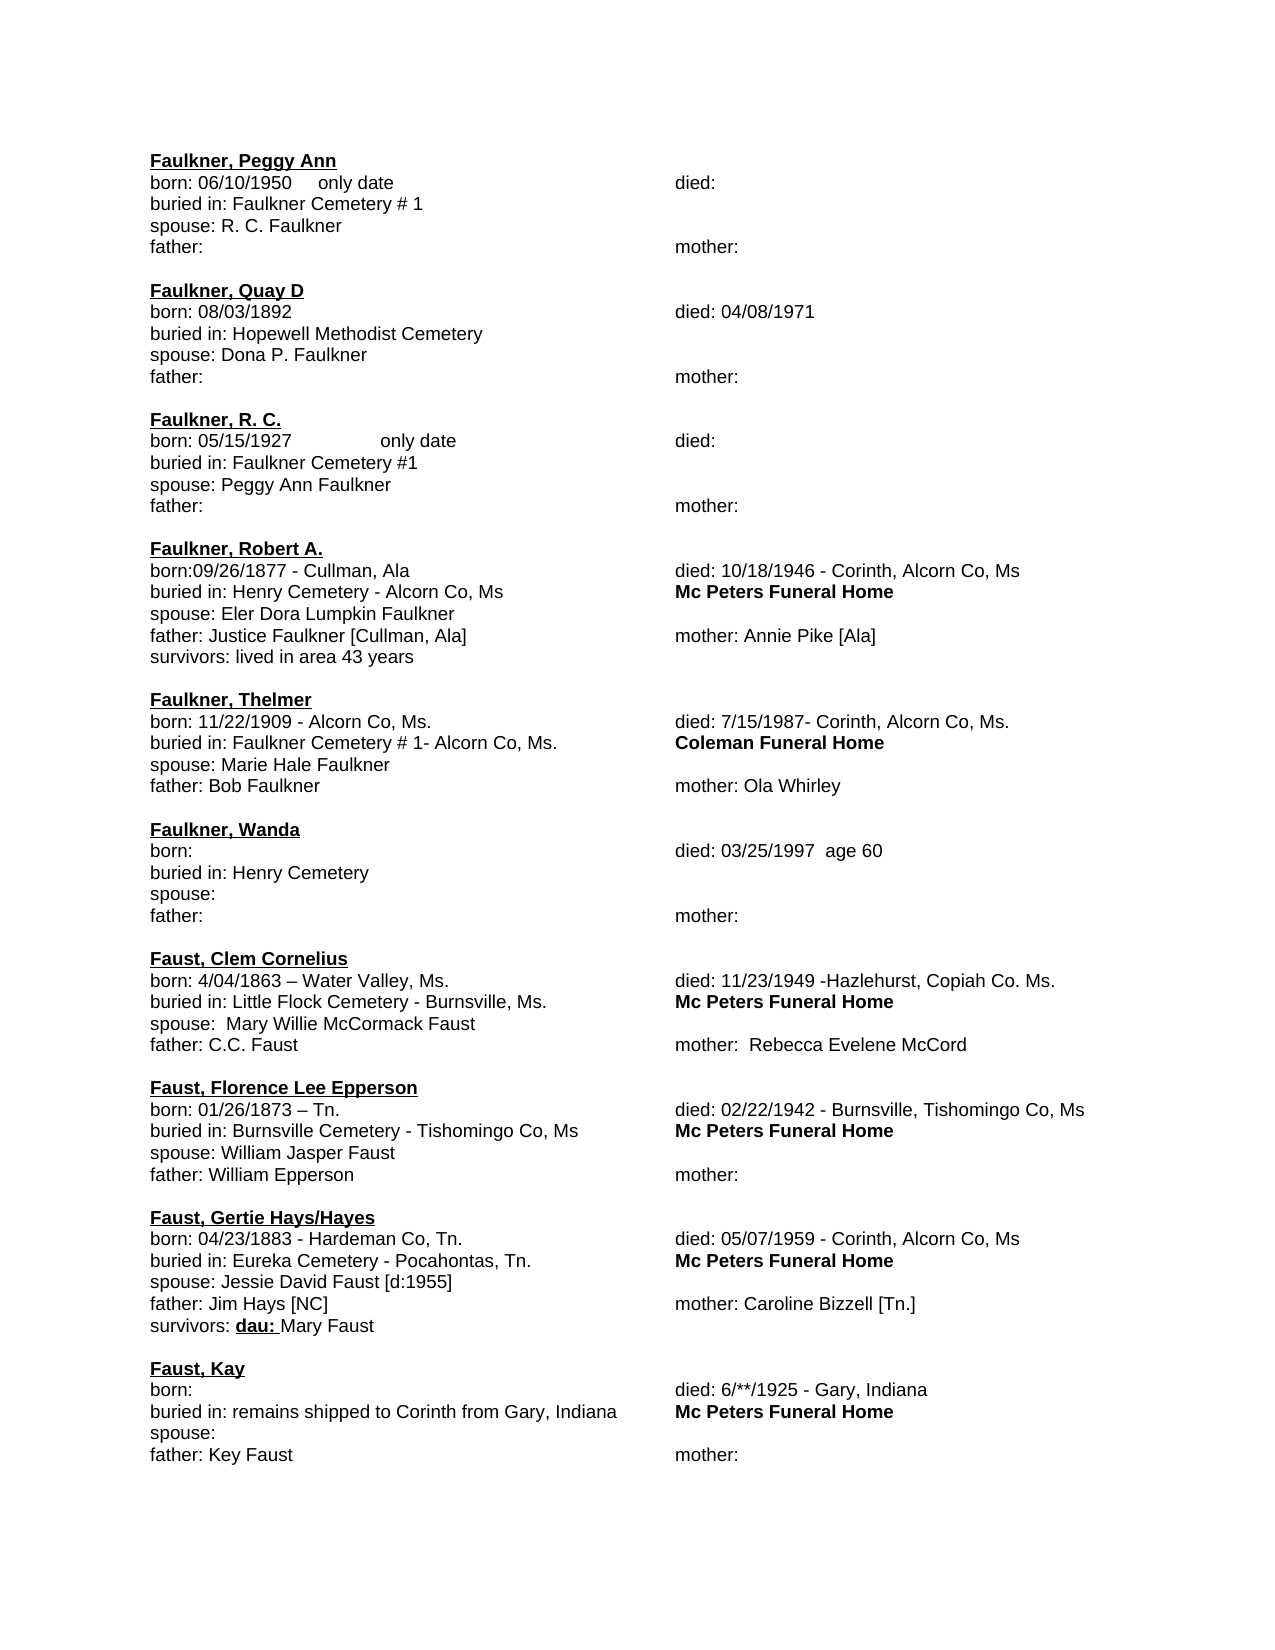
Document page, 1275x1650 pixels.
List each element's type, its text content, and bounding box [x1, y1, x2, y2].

text Faust, Florence Lee Epperson [150, 1077, 1125, 1099]
text born: 08/03/1892 died: 04/08/1971 [150, 301, 1125, 322]
text buried in: Faulkner Cemetery #1 [150, 452, 1125, 473]
text buried in: Little Flock Cemetery - Burnsville, Ms. Mc Peters Funeral Home [150, 991, 1125, 1012]
text born: 05/15/1927 only date died: [150, 430, 1125, 452]
text spouse: [150, 1422, 1125, 1444]
text buried in: Hopewell Methodist Cemetery [150, 322, 1125, 344]
text survivors: dau: Mary Faust [150, 1314, 1125, 1336]
text buried in: Faulkner Cemetery # 1- Alcorn Co, Ms. Coleman Funeral Home [150, 732, 1125, 754]
text Faulkner, Wanda [150, 818, 1125, 840]
text Faust, Clem Cornelius [150, 948, 1125, 969]
text father: Key Faust mother: [150, 1444, 1125, 1465]
text buried in: Faulkner Cemetery # 1 [150, 193, 1125, 215]
text born: died: 6/**/1925 - Gary, Indiana [150, 1379, 1125, 1401]
text father: mother: [150, 495, 1125, 517]
text buried in: remains shipped to Corinth from Gary, Indiana Mc Peters Funeral Home [150, 1401, 1125, 1422]
text Faulkner, Robert A. [150, 538, 1125, 560]
text born: 04/23/1883 - Hardeman Co, Tn. died: 05/07/1959 - Corinth, Alcorn Co, Ms [150, 1228, 1125, 1250]
text born: 11/22/1909 - Alcorn Co, Ms. died: 7/15/1987- Corinth, Alcorn Co, Ms. [150, 711, 1125, 732]
text father: William Epperson mother: [150, 1163, 1125, 1185]
text Faust, Gertie Hays/Hayes [150, 1207, 1125, 1228]
text Faulkner, Peggy Ann [150, 150, 1125, 172]
text Faulkner, Thelmer [150, 689, 1125, 711]
text father: mother: [150, 366, 1125, 387]
text buried in: Eureka Cemetery - Pocahontas, Tn. Mc Peters Funeral Home [150, 1250, 1125, 1271]
text Faust, Kay [150, 1357, 1125, 1379]
text spouse: [150, 883, 1125, 905]
text father: C.C. Faust mother: Rebecca Evelene McCord [150, 1034, 1125, 1056]
text Faulkner, Quay D [150, 279, 1125, 301]
text spouse: William Jasper Faust [150, 1142, 1125, 1163]
text spouse: Eler Dora Lumpkin Faulkner father: Justice Faulkner [Cullman, Ala] mother: Annie Pike [Ala] [150, 603, 1125, 646]
text buried in: Burnsville Cemetery - Tishomingo Co, Ms Mc Peters Funeral Home [150, 1120, 1125, 1142]
text born: 01/26/1873 – Tn. died: 02/22/1942 - Burnsville, Tishomingo Co, Ms [150, 1099, 1125, 1120]
text born: 4/04/1863 – Water Valley, Ms. died: 11/23/1949 -Hazlehurst, Copiah Co. Ms. [150, 969, 1125, 991]
text spouse: Mary Willie McCormack Faust [150, 1012, 1125, 1034]
text Faulkner, R. C. [150, 409, 1125, 430]
text father: mother: [150, 905, 1125, 926]
text spouse: Peggy Ann Faulkner [150, 473, 1125, 495]
text father: Bob Faulkner mother: Ola Whirley [150, 775, 1125, 797]
text spouse: Jessie David Faust [d:1955] father: Jim Hays [NC] mother: Caroline Bizzell [Tn.] [150, 1271, 1125, 1314]
text born: 06/10/1950 only date died: [150, 172, 1125, 193]
text buried in: Henry Cemetery - Alcorn Co, Ms Mc Peters Funeral Home [150, 581, 1125, 603]
text born:09/26/1877 - Cullman, Ala died: 10/18/1946 - Corinth, Alcorn Co, Ms [150, 560, 1125, 581]
text spouse: Dona P. Faulkner [150, 344, 1125, 366]
text born: died: 03/25/1997 age 60 [150, 840, 1125, 862]
text spouse: Marie Hale Faulkner [150, 754, 1125, 775]
text survivors: lived in area 43 years [150, 646, 1125, 667]
text spouse: R. C. Faulkner father: mother: [150, 215, 1125, 258]
text buried in: Henry Cemetery [150, 862, 1125, 883]
